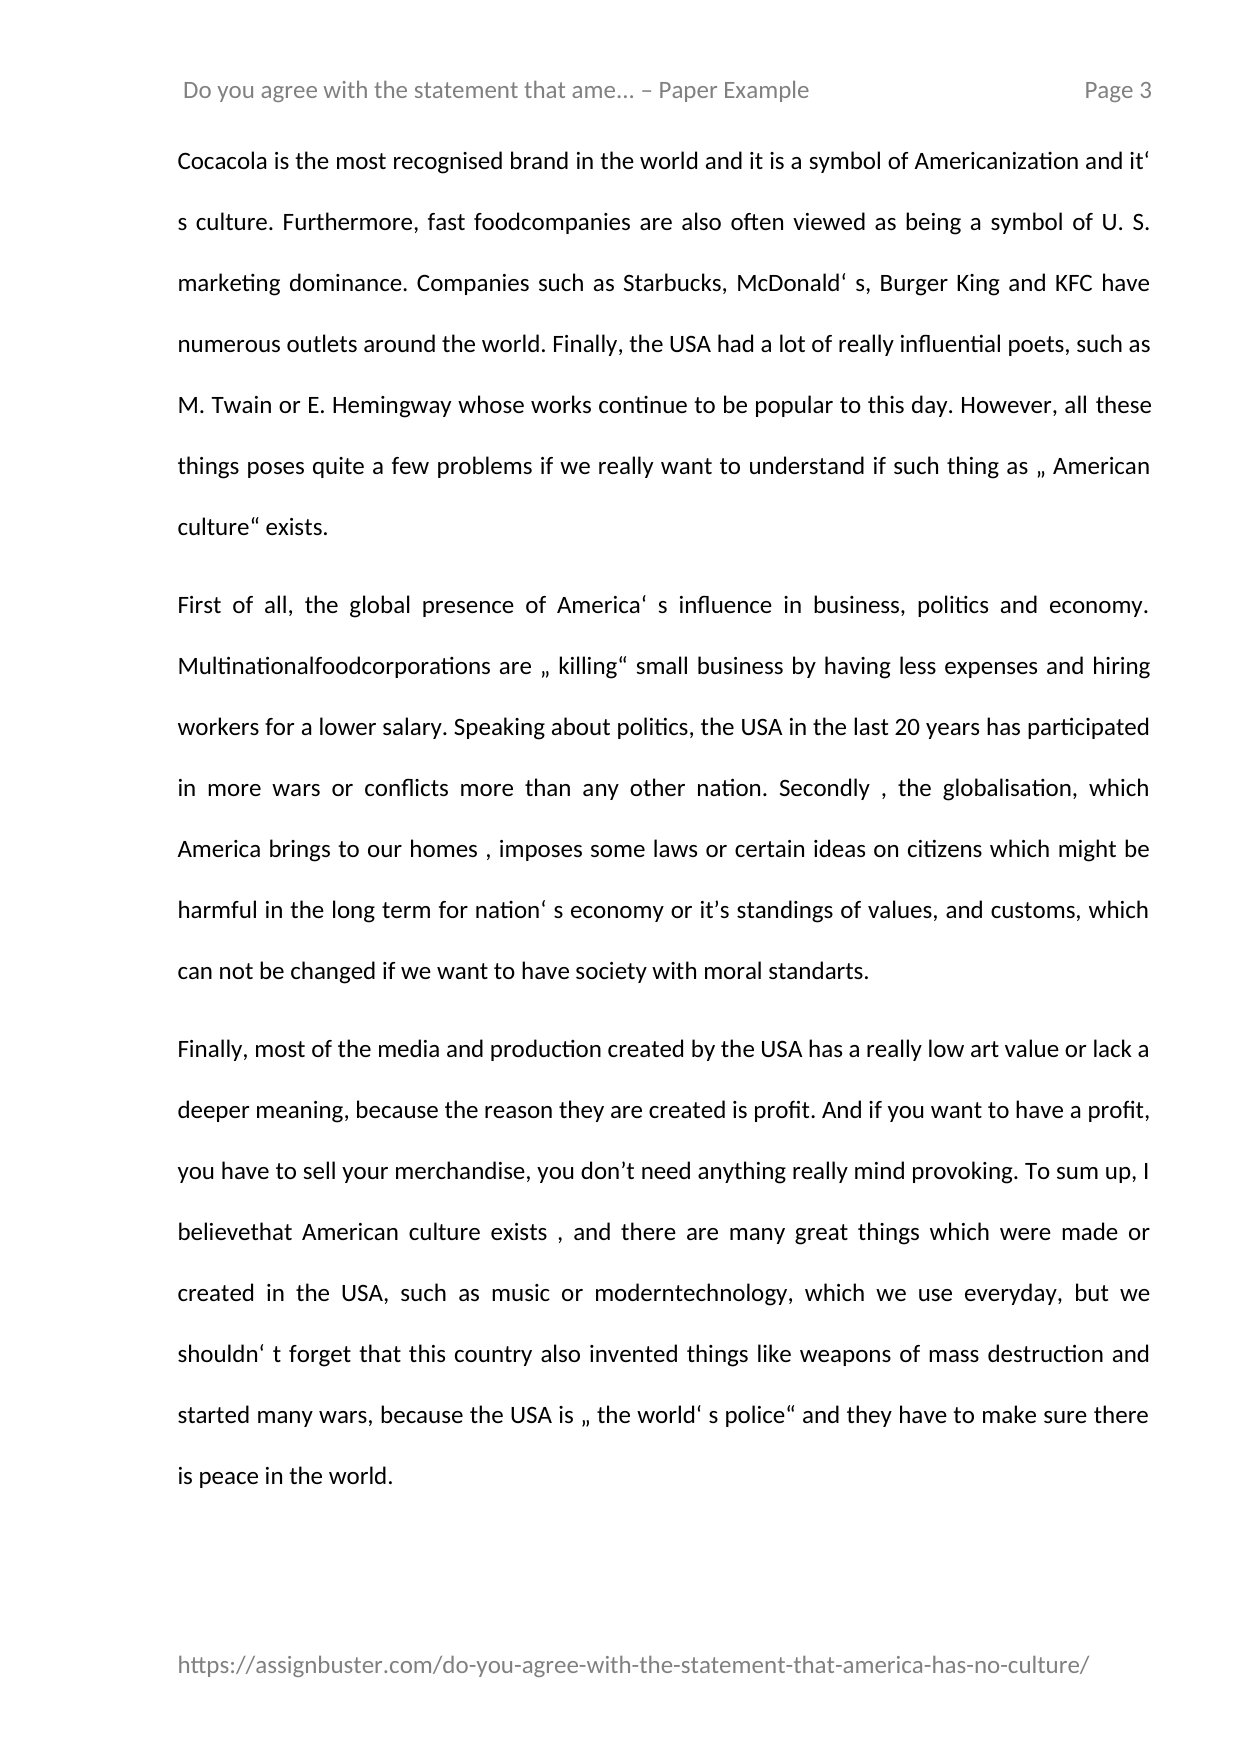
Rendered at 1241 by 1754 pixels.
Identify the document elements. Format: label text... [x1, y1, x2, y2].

text First of all, the global presence of America‘ s influence in business, politics and economy. Multinationalfoodcorporations are „ killing“ small business by having less expenses and hiring workers for a lower salary. Speaking about politics, the USA in the last 20 years has participated in more wars or conflicts more than any other nation. Secondly , the globalisation, which America brings to our homes , imposes some laws or certain ideas on citizens which might be harmful in the long term for nation‘ s economy or it’s standings of values, and customs, which can not be changed if we want to have society with moral standarts. [177, 589, 1152, 986]
text Finally, most of the media and production created by the USA has a really low art value or lack a deeper meaning, because the reason they are created is profit. And if you want to have a profit, you have to sell your merchandise, you don’t need anything really mind provoking. To sum up, I believethat American culture exists , and there are many great things which were made or created in the USA, such as music or moderntechnology, which we use everyday, but we shouldn‘ t forget that this country also invented things like weapons of mass destruction and started many wars, because the USA is „ the world‘ s police“ and they have to make sure there is peace in the world. [177, 1033, 1152, 1491]
text Cocacola is the most recognised brand in the world and it is a symbol of Americanization and it‘ s culture. Furthermore, fast foodcompanies are also often viewed as being a symbol of U. S. marketing dominance. Companies such as Starbucks, McDonald‘ s, Burger King and KFC have numerous outlets around the world. Finally, the USA had a lot of really influential poets, such as M. Twain or E. Hemingway whose works continue to be popular to this day. However, all these things poses quite a few problems if we really want to understand if such thing as „ American culture“ exists. [177, 145, 1152, 542]
